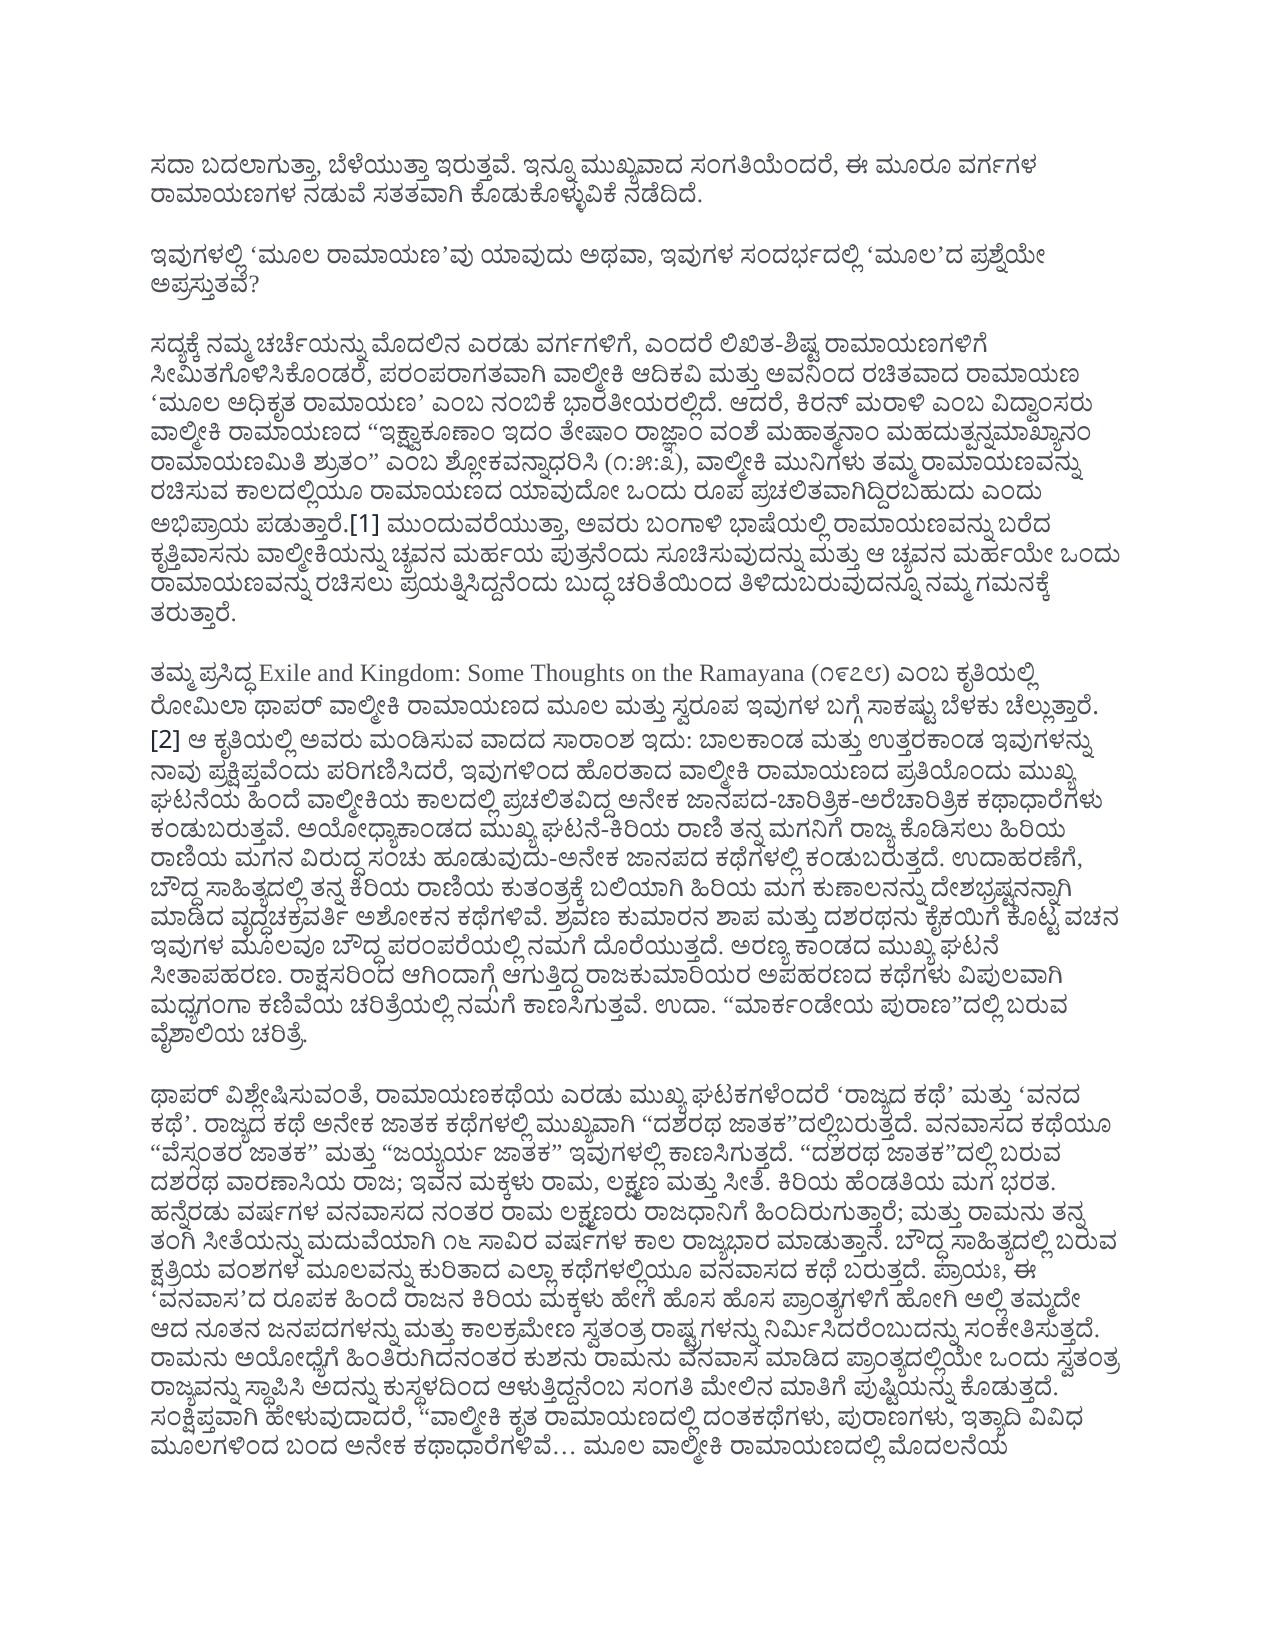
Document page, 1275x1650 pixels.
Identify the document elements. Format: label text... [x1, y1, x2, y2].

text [150, 150, 1125, 208]
text ಸದ್ಯಕ್ಕೆ ನಮ್ಮ ಚರ್ಚೆಯನ್ನು ಮೊದಲಿನ ಎರಡು ವರ್ಗಗಳಿಗೆ, ಎಂದರೆ ಲಿಖಿತ-ಶಿಷ್ಟ ರಾಮಾಯಣಗಳಿಗೆ ಸೀಮಿತಗೊಳಿಸಿಕೊಂಡರೆ, ಪರಂಪರಾಗತವಾಗಿ ವಾಲ್ಮೀಕಿ ಆದಿಕವಿ ಮತ್ತು ಅವನಿಂದ ರಚಿತವಾದ ರಾಮಾಯಣ ‘ಮೂಲ ಅಧಿಕೃತ ರಾಮಾಯಣ’ ಎಂಬ ನಂಬಿಕೆ ಭಾರತೀಯರಲ್ಲಿದೆ. ಆದರೆ, ಕಿರನ್ ಮರಾಳಿ ಎಂಬ ವಿದ್ವಾಂಸರು ವಾಲ್ಮೀಕಿ ರಾಮಾಯಣದ “ಇಕ್ಷ್ವಾಕೂಣಾಂ ಇದಂ ತೇಷಾಂ ರಾಜ್ಞಾಂ ವಂಶೆ ಮಹಾತ್ಮನಾಂ ಮಹದುತ್ಪನ್ನಮಾಖ್ಯಾನಂ ರಾಮಾಯಣಮಿತಿ ಶ್ರುತಂ” ಎಂಬ ಶ್ಲೋಕವನ್ನಾಧರಿಸಿ (೧:೫:೩), ವಾಲ್ಮೀಕಿ ಮುನಿಗಳು ತಮ್ಮ ರಾಮಾಯಣವನ್ನು ರಚಿಸುವ ಕಾಲದಲ್ಲಿಯೂ ರಾಮಾಯಣದ ಯಾವುದೋ ಒಂದು ರೂಪ ಪ್ರಚಲಿತವಾಗಿದ್ದಿರಬಹುದು ಎಂದು ಅಭಿಪ್ರಾಯ ಪಡುತ್ತಾರೆ.[1] ಮುಂದುವರೆಯುತ್ತಾ, ಅವರು ಬಂಗಾಳಿ ಭಾಷೆಯಲ್ಲಿ ರಾಮಾಯಣವನ್ನು ಬರೆದ ಕೃತ್ತಿವಾಸನು ವಾಲ್ಮೀಕಿಯನ್ನು ಚ್ಯವನ ಮರ್ಹಯ ಪುತ್ರನೆಂದು ಸೂಚಿಸುವುದನ್ನು ಮತ್ತು ಆ ಚ್ಯವನ ಮರ್ಹಯೇ ಒಂದು ರಾಮಾಯಣವನ್ನು ರಚಿಸಲು ಪ್ರಯತ್ನಿಸಿದ್ದನೆಂದು ಬುದ್ಧ ಚರಿತೆಯಿಂದ ತಿಳಿದುಬರುವುದನ್ನೂ ನಮ್ಮ ಗಮನಕ್ಕೆ ತರುತ್ತಾರೆ. [150, 329, 1125, 627]
text ಇವುಗಳಲ್ಲಿ ‘ಮೂಲ ರಾಮಾಯಣ’ವು ಯಾವುದು ಅಥವಾ, ಇವುಗಳ ಸಂದರ್ಭದಲ್ಲಿ ‘ಮೂಲ’ದ ಪ್ರಶ್ನೆಯೇ ಅಪ್ರಸ್ತುತವೆ? [150, 240, 1125, 298]
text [150, 1080, 1125, 1460]
text ತಮ್ಮ ಪ್ರಸಿದ್ಧ Exile and Kingdom: Some Thoughts on the Ramayana (೧೯೭೮) ಎಂಬ ಕೃತಿಯಲ್ಲಿ ರೋಮಿಲಾ ಥಾಪರ್ ವಾಲ್ಮೀಕಿ ರಾಮಾಯಣದ ಮೂಲ ಮತ್ತು ಸ್ವರೂಪ ಇವುಗಳ ಬಗ್ಗೆ ಸಾಕಷ್ಟು ಬೆಳಕು ಚೆಲ್ಲುತ್ತಾರೆ.[2] ಆ ಕೃತಿಯಲ್ಲಿ ಅವರು ಮಂಡಿಸುವ ವಾದದ ಸಾರಾಂಶ ಇದು: ಬಾಲಕಾಂಡ ಮತ್ತು ಉತ್ತರಕಾಂಡ ಇವುಗಳನ್ನು ನಾವು ಪ್ರಕ್ಷಿಪ್ತವೆಂದು ಪರಿಗಣಿಸಿದರೆ, ಇವುಗಳಿಂದ ಹೊರತಾದ ವಾಲ್ಮೀಕಿ ರಾಮಾಯಣದ ಪ್ರತಿಯೊಂದು ಮುಖ್ಯ ಘಟನೆಯ ಹಿಂದೆ ವಾಲ್ಮೀಕಿಯ ಕಾಲದಲ್ಲಿ ಪ್ರಚಲಿತವಿದ್ದ ಅನೇಕ ಜಾನಪದ-ಚಾರಿತ್ರಿಕ-ಅರೆಚಾರಿತ್ರಿಕ ಕಥಾಧಾರೆಗಳು ಕಂಡುಬರುತ್ತವೆ. ಅಯೋಧ್ಯಾಕಾಂಡದ ಮುಖ್ಯ ಘಟನೆ-ಕಿರಿಯ ರಾಣಿ ತನ್ನ ಮಗನಿಗೆ ರಾಜ್ಯ ಕೊಡಿಸಲು ಹಿರಿಯ ರಾಣಿಯ ಮಗನ ವಿರುದ್ಧ ಸಂಚು ಹೂಡುವುದು-ಅನೇಕ ಜಾನಪದ ಕಥೆಗಳಲ್ಲಿ ಕಂಡುಬರುತ್ತದೆ. ಉದಾಹರಣೆಗೆ, ಬೌದ್ಧ ಸಾಹಿತ್ಯದಲ್ಲಿ ತನ್ನ ಕಿರಿಯ ರಾಣಿಯ ಕುತಂತ್ರಕ್ಕೆ ಬಲಿಯಾಗಿ ಹಿರಿಯ ಮಗ ಕುಣಾಲನನ್ನು ದೇಶಭ್ರಷ್ಟನನ್ನಾಗಿ ಮಾಡಿದ ವೃದ್ಧಚಕ್ರವರ್ತಿ ಅಶೋಕನ ಕಥೆಗಳಿವೆ. ಶ್ರವಣ ಕುಮಾರನ ಶಾಪ ಮತ್ತು ದಶರಥನು ಕೈಕಯಿಗೆ ಕೊಟ್ಟ ವಚನ ಇವುಗಳ ಮೂಲವೂ ಬೌದ್ಧ ಪರಂಪರೆಯಲ್ಲಿ ನಮಗೆ ದೊರೆಯುತ್ತದೆ. ಅರಣ್ಯ ಕಾಂಡದ ಮುಖ್ಯ ಘಟನೆ ಸೀತಾಪಹರಣ. ರಾಕ್ಷಸರಿಂದ ಆಗಿಂದಾಗ್ಗೆ ಆಗುತ್ತಿದ್ದ ರಾಜಕುಮಾರಿಯರ ಅಪಹರಣದ ಕಥೆಗಳು ವಿಪುಲವಾಗಿ ಮಧ್ಯಗಂಗಾ ಕಣಿವೆಯ ಚರಿತ್ರೆಯಲ್ಲಿ ನಮಗೆ ಕಾಣಸಿಗುತ್ತವೆ. ಉದಾ. “ಮಾರ್ಕಂಡೇಯ ಪುರಾಣ”ದಲ್ಲಿ ಬರುವ ವೈಶಾಲಿಯ ಚರಿತ್ರೆ. [150, 658, 1125, 1048]
